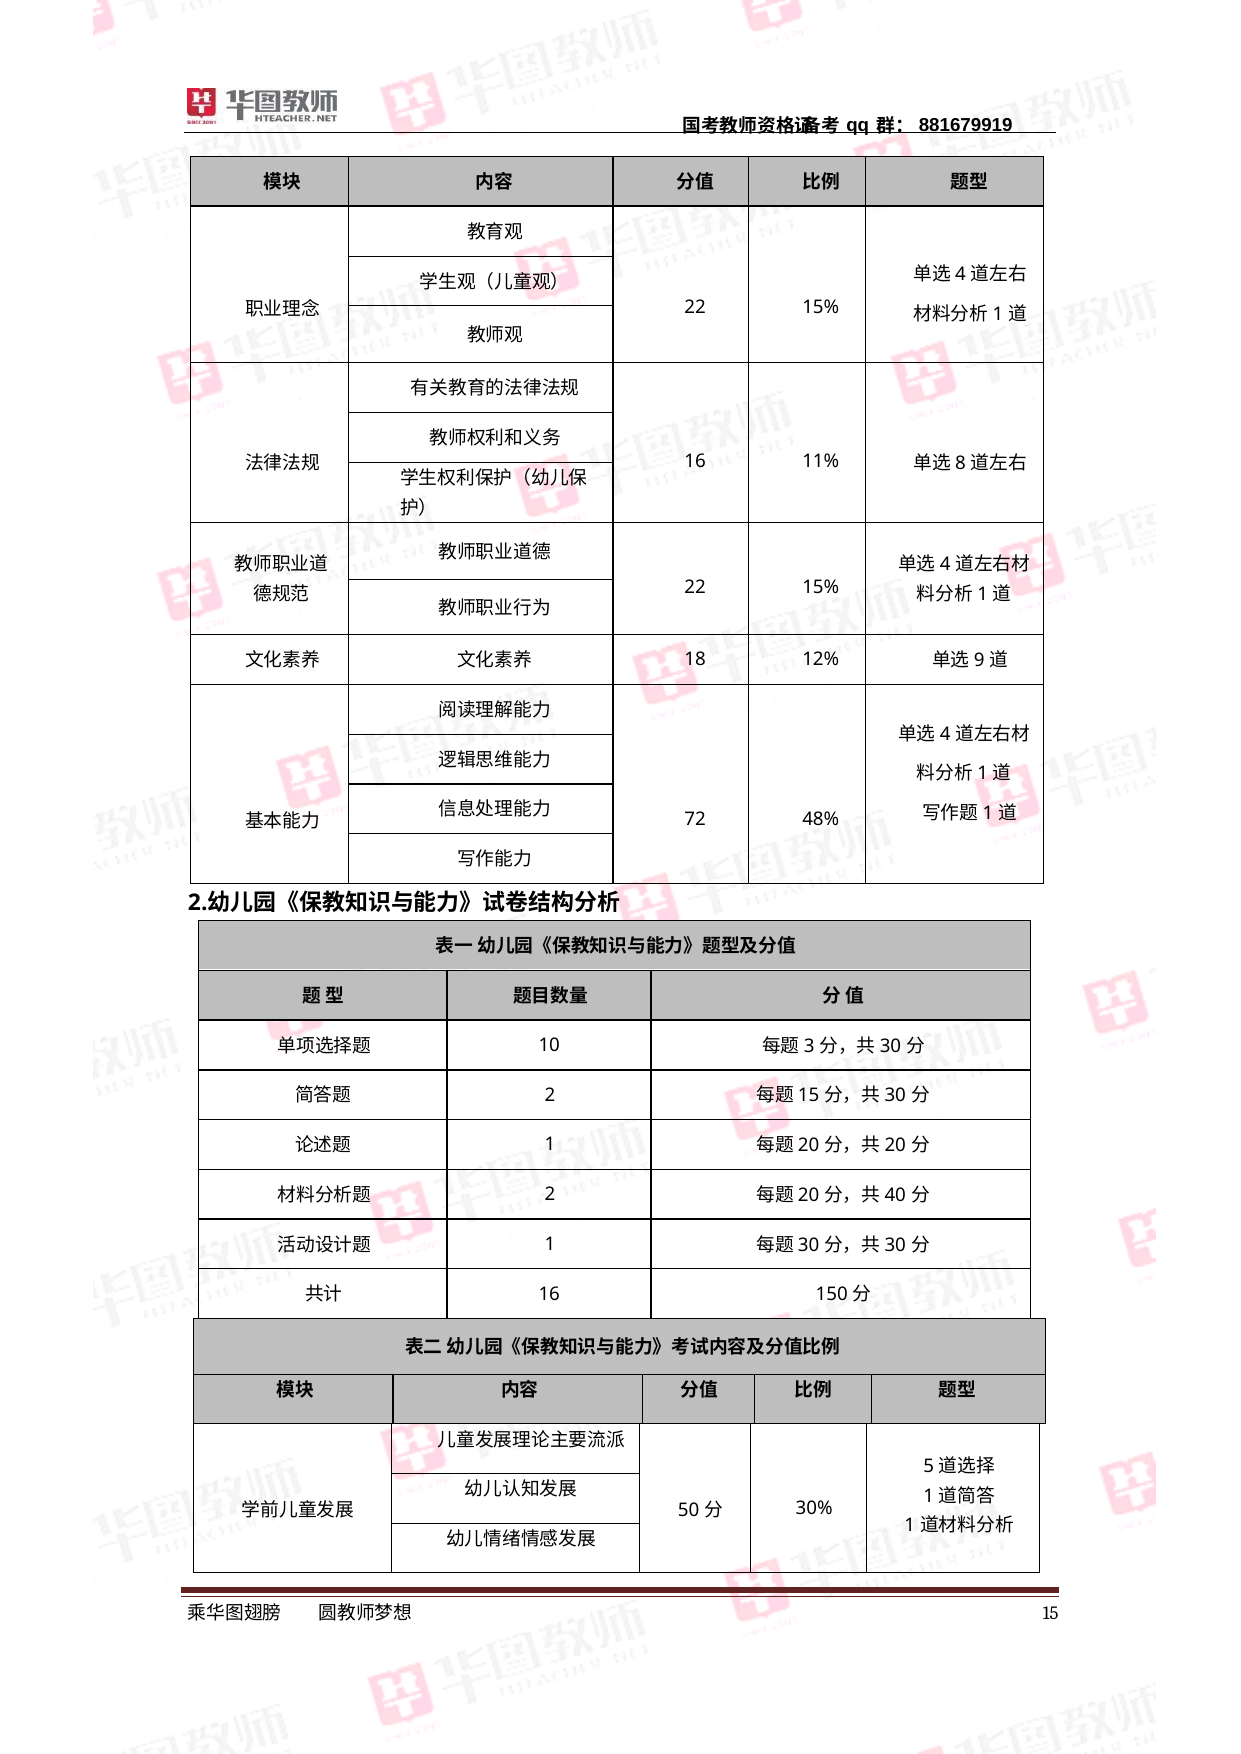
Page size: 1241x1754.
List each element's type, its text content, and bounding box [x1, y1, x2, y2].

table_cell 题型 [866, 157, 1043, 205]
table_cell 文化素养 [191, 635, 348, 684]
table_cell 单选 4 道左右材料分析 1 道 写作题 1 道 [866, 685, 1043, 883]
table_cell 单项选择题 [199, 1021, 446, 1069]
table_header 表一 幼儿园《保教知识与能力》题型及分值 [199, 921, 1030, 969]
table_cell 模块 [194, 1375, 392, 1423]
table_cell 5 道选择 1 道简答 1 道材料分析 [867, 1424, 1039, 1572]
table_cell 22 [614, 207, 748, 362]
table_cell 法律法规 [191, 363, 348, 522]
table_cell 题型 [872, 1375, 1045, 1423]
table_cell 职业理念 [191, 207, 348, 362]
table_cell 模块 [191, 157, 348, 205]
table_cell 10 [448, 1021, 650, 1069]
table_cell 150 分 [652, 1269, 1030, 1318]
table_cell 12% [749, 635, 865, 684]
table_cell [871, 1319, 1045, 1374]
table_cell 学前儿童发展 [194, 1424, 391, 1572]
table_cell 单选 8 道左右 [866, 363, 1043, 522]
table_cell 72 [614, 685, 748, 883]
table_cell 逻辑思维能力 [349, 735, 612, 783]
picture [187, 88, 337, 124]
table_cell 文化素养 [349, 635, 612, 684]
table_cell 30% [751, 1424, 866, 1572]
table_cell 分值 [643, 1375, 754, 1423]
table_cell 内容 [349, 157, 612, 205]
table_cell 题 型 [199, 971, 446, 1019]
subtitle 2.幼儿园《保教知识与能力》试卷结构分析 [188, 884, 1062, 917]
table_cell 学生权利保护（幼儿保护） [349, 463, 612, 522]
table_cell 1 [448, 1120, 650, 1169]
table_cell 学生观（儿童观） [349, 257, 612, 305]
table_cell 单选 4 道左右材料分析 1 道 [866, 523, 1043, 634]
table_cell 阅读理解能力 [349, 685, 612, 733]
table_cell 教师观 [349, 306, 612, 362]
table_cell 分值 [614, 157, 748, 205]
table_cell 每题 15 分，共 30 分 [652, 1071, 1030, 1119]
table_cell 有关教育的法律法规 [349, 363, 612, 412]
table_cell 题目数量 [448, 971, 650, 1019]
table_cell 15% [749, 523, 865, 634]
table_cell 比例 [749, 157, 865, 205]
table_cell 信息处理能力 [349, 785, 612, 833]
table_cell 写作能力 [349, 834, 612, 883]
table_cell 每题 30 分，共 30 分 [652, 1220, 1030, 1268]
table_cell 教育观 [349, 207, 612, 256]
table_cell 教师职业道德规范 [191, 523, 348, 634]
table_cell 48% [749, 685, 865, 883]
table_cell 表二 幼儿园《保教知识与能力》考试内容及分值比例 [393, 1319, 871, 1374]
table_cell 16 [448, 1269, 650, 1318]
table_cell 比例 [755, 1375, 871, 1423]
table_cell 教师权利和义务 [349, 413, 612, 462]
table_cell 论述题 [199, 1120, 446, 1169]
table_cell 幼儿认知发展 [392, 1474, 639, 1522]
table_cell 每题 20 分，共 40 分 [652, 1170, 1030, 1218]
table_cell 简答题 [199, 1071, 446, 1119]
table_cell 材料分析题 [199, 1170, 446, 1218]
table_cell 内容 [394, 1375, 642, 1423]
table_cell 活动设计题 [199, 1220, 446, 1268]
table_cell 教师职业行为 [349, 580, 612, 634]
table_cell 15% [749, 207, 865, 362]
table_cell 单选 9 道 [866, 635, 1043, 684]
table_cell 共计 [199, 1269, 446, 1318]
table_cell 教师职业道德 [349, 523, 612, 579]
table_cell 11% [749, 363, 865, 522]
table_cell 每题 20 分，共 20 分 [652, 1120, 1030, 1169]
table_cell 50 分 [640, 1424, 750, 1572]
table_cell 16 [614, 363, 748, 522]
table_cell [194, 1319, 393, 1374]
table_cell 分 值 [652, 971, 1030, 1019]
table_cell 单选 4 道左右 材料分析 1 道 [866, 207, 1043, 362]
table_cell 基本能力 [191, 685, 348, 883]
table_cell 每题 3 分，共 30 分 [652, 1021, 1030, 1069]
table_cell 18 [614, 635, 748, 684]
table_cell 儿童发展理论主要流派 [392, 1424, 639, 1473]
table_cell 2 [448, 1071, 650, 1119]
table_cell 1 [448, 1220, 650, 1268]
table_cell 幼儿情绪情感发展 [392, 1524, 639, 1572]
table_cell 2 [448, 1170, 650, 1218]
table_cell 22 [614, 523, 748, 634]
